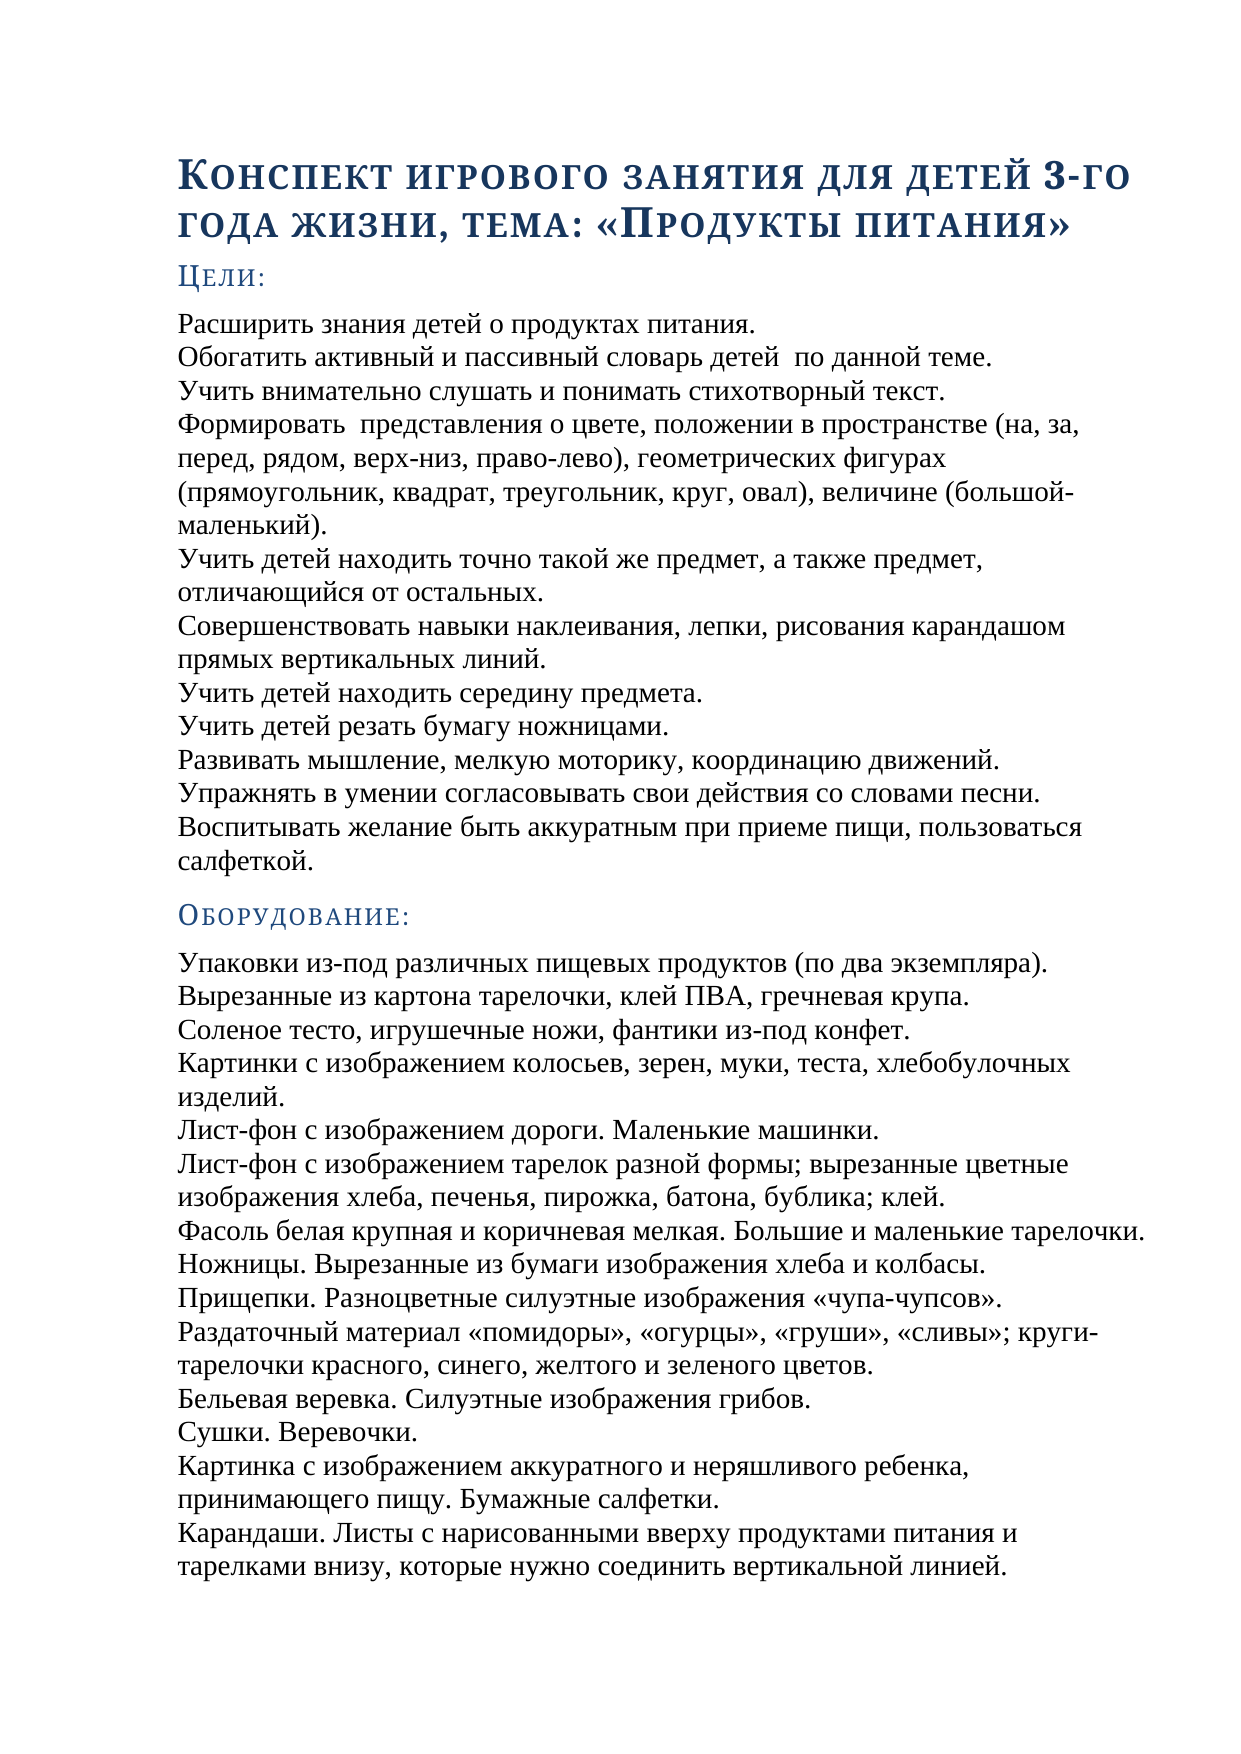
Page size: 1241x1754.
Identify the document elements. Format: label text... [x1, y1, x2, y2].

text Расширить знания детей о продуктах питания. Обогатить активный и пассивный словарь детей по данной теме. Учить внимательно слушать и понимать стихотворный текст. Формировать представления о цвете, положении в пространстве (на, за, перед, рядом, верх-низ, право-лево), геометрических фигурах (прямоугольник, квадрат, треугольник, круг, овал), величине (большой-маленький). Учить детей находить точно такой же предмет, а также предмет, отличающийся от остальных. Совершенствовать навыки наклеивания, лепки, рисования карандашом прямых вертикальных линий. Учить детей находить середину предмета. Учить детей резать бумагу ножницами. Развивать мышление, мелкую моторику, координацию движений. Упражнять в умении согласовывать свои действия со словами песни. Воспитывать желание быть аккуратным при приеме пищи, пользоваться салфеткой. [177, 306, 1152, 876]
subtitle Цели: [177, 260, 1152, 293]
subtitle Оборудование: [177, 899, 1152, 932]
subtitle Конспект игрового занятия для детей 3-го года жизни, тема: «Продукты питания» [177, 152, 1152, 247]
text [177, 945, 1152, 1582]
